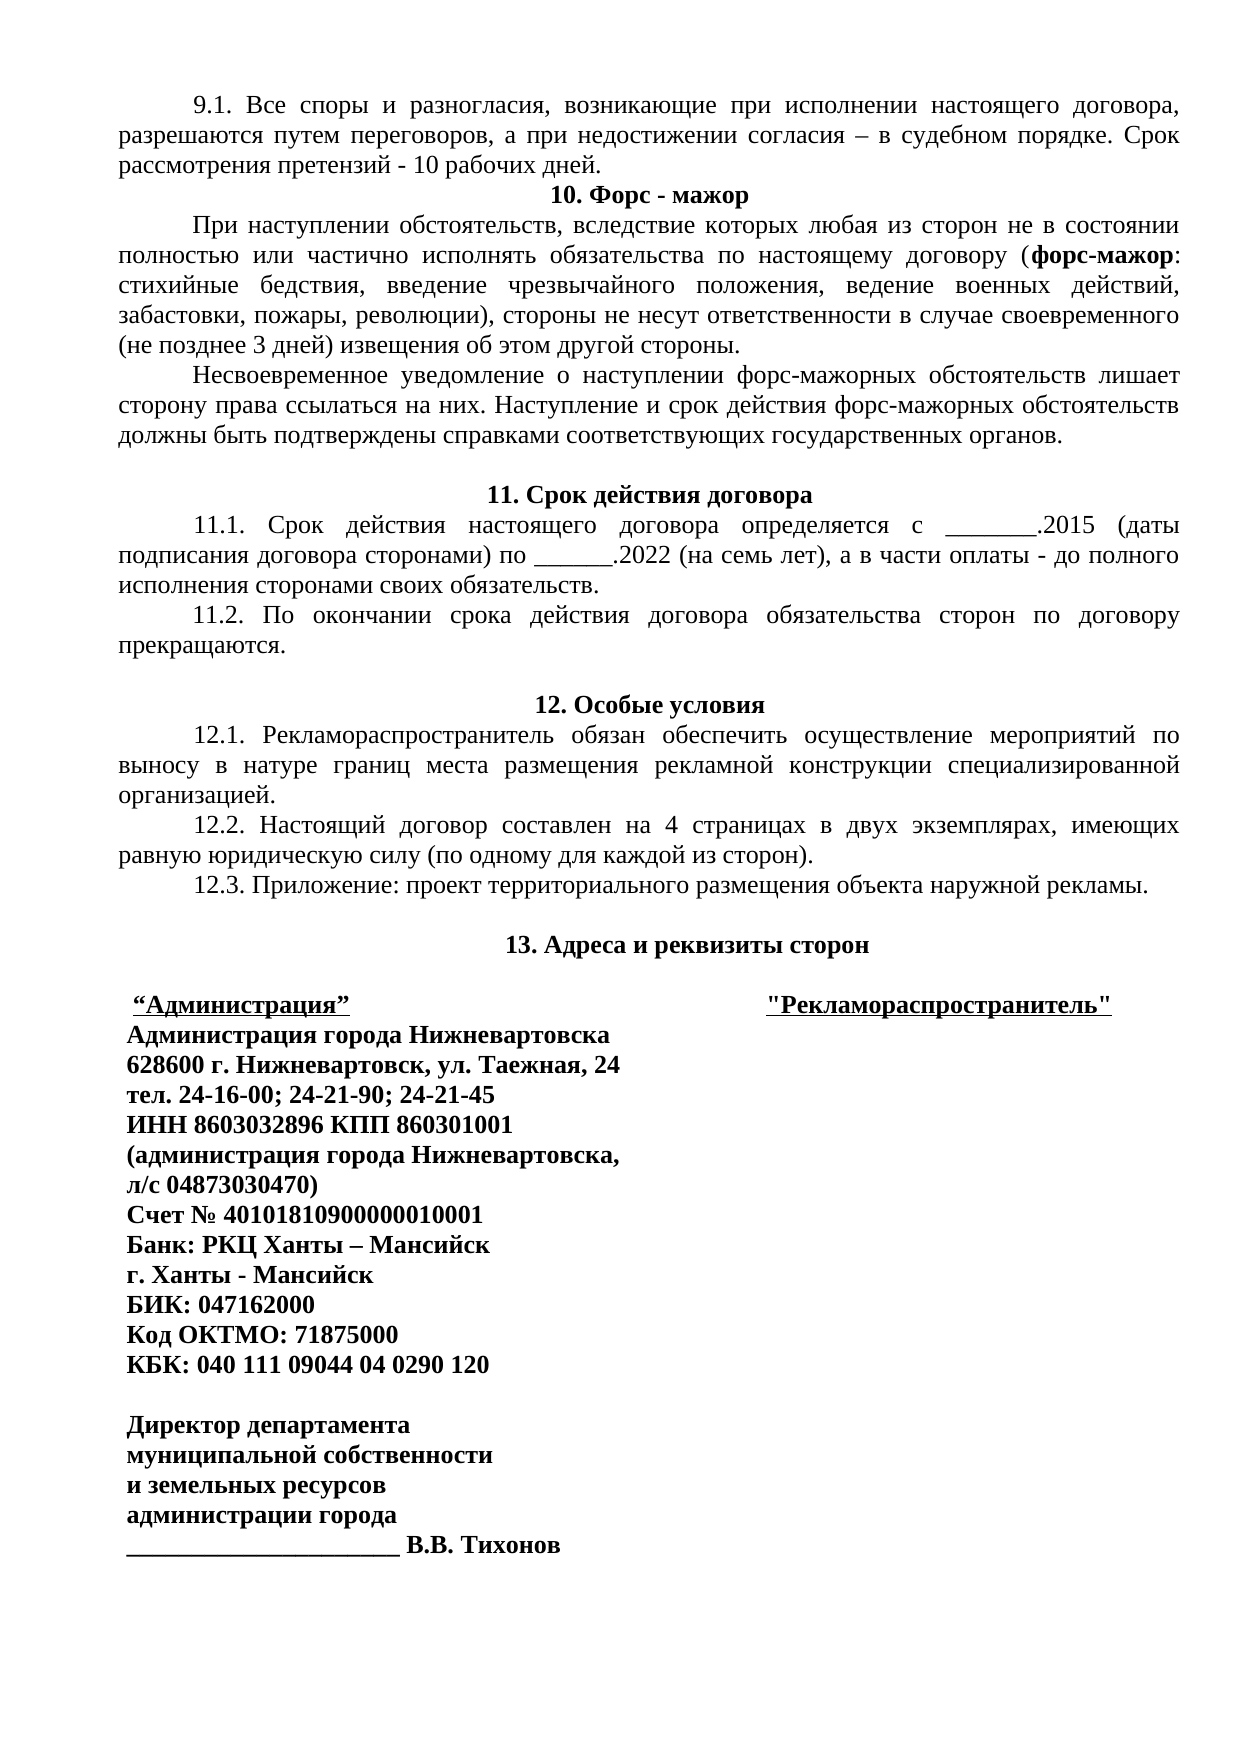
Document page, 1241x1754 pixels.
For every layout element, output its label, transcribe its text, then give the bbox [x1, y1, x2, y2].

text 11.1. Срок действия настоящего договора определяется с _______.2015 (даты подписания договора сторонами) по ______.2022 (на семь лет), а в части оплаты - до полного исполнения сторонами своих обязательств. [118, 509, 1181, 599]
text 11.2. По окончании срока действия договора обязательства сторон по договору прекращаются. [118, 599, 1181, 659]
text 12.2. Настоящий договор составлен на 4 страницах в двух экземплярах, имеющих равную юридическую силу (по одному для каждой из сторон). [118, 809, 1181, 869]
text Несвоевременное уведомление о наступлении форс-мажорных обстоятельств лишает сторону права ссылаться на них. Наступление и срок действия форс-мажорных обстоятельств должны быть подтверждены справками соответствующих государственных органов. [118, 359, 1181, 449]
text 11. Срок действия договора [118, 479, 1181, 509]
table_header “Администрация” "Рекламораспространитель" Администрация города Нижневартовска 628600 г. Нижневартовск, ул. Таежная, 24 тел. 24-16-00; 24-21-90; 24-21-45 ИНН 8603032896 КПП 860301001 (администрация города Нижневартовска, л/с 04873030470) Счет № 40101810900000010001 Банк: РКЦ Ханты – Мансийск г. Ханты - Мансийск БИК: 047162000 Код ОКТМО: 71875000 КБК: 040 111 09044 04 0290 120 Директор департамента муниципальной собственности и земельных ресурсов администрации города _____________________ В.В. Тихонов [118, 989, 1163, 1559]
text 12.3. Приложение: проект территориального размещения объекта наружной рекламы. [118, 869, 1181, 899]
text При наступлении обстоятельств, вследствие которых любая из сторон не в состоянии полностью или частично исполнять обязательства по настоящему договору (форс-мажор: стихийные бедствия, введение чрезвычайного положения, ведение военных действий, забастовки, пожары, революции), стороны не несут ответственности в случае своевременного (не позднее 3 дней) извещения об этом другой стороны. [118, 209, 1181, 359]
text 9.1. Все споры и разногласия, возникающие при исполнении настоящего договора, разрешаются путем переговоров, а при недостижении согласия – в судебном порядке. Срок рассмотрения претензий - 10 рабочих дней. [118, 89, 1181, 179]
text 13. Адреса и реквизиты сторон [118, 929, 1181, 959]
text 10. Форс - мажор [118, 179, 1181, 209]
text 12.1. Рекламораспространитель обязан обеспечить осуществление мероприятий по выносу в натуре границ места размещения рекламной конструкции специализированной организацией. [118, 719, 1181, 809]
text 12. Особые условия [118, 689, 1181, 719]
